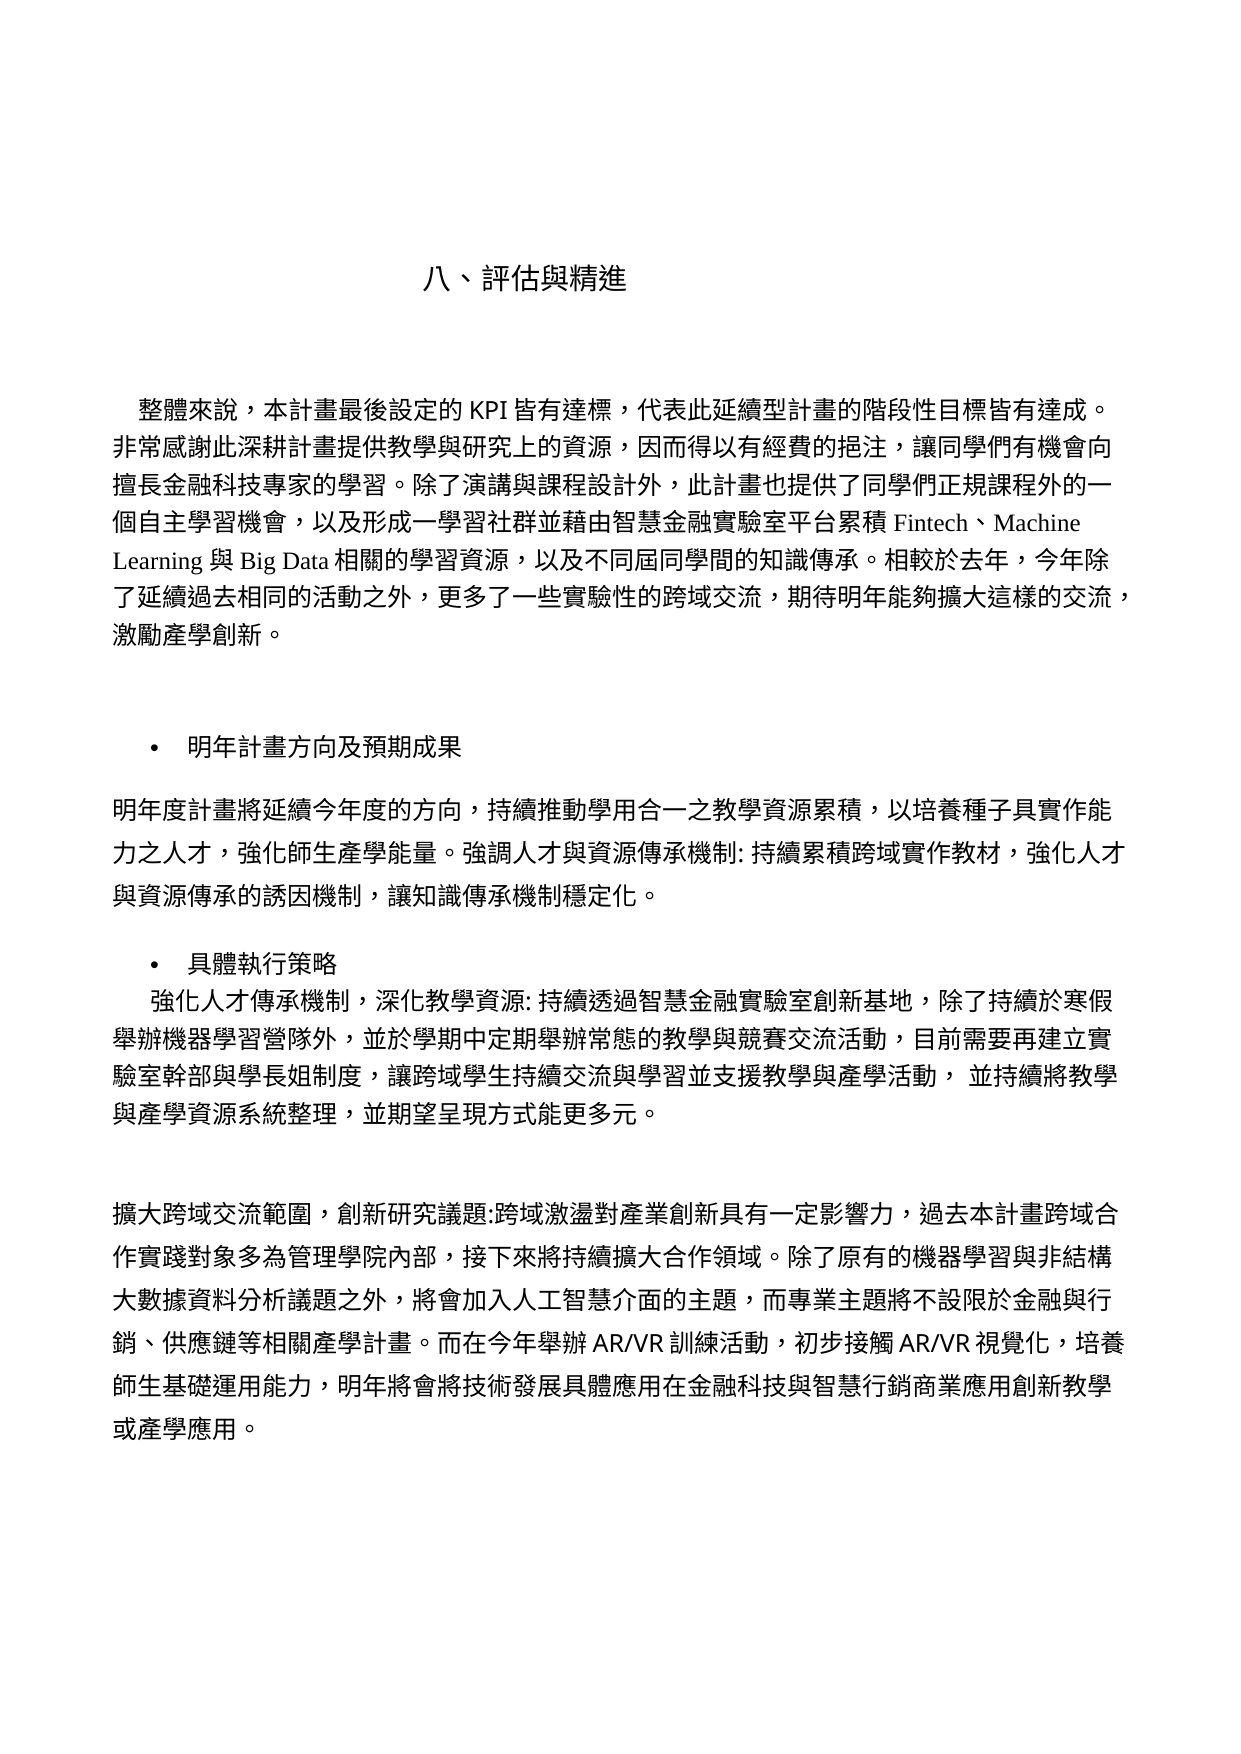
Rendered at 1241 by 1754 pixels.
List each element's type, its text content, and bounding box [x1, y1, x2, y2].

list 強化人才傳承機制，深化教學資源: 持續透過智慧金融實驗室創新基地，除了持續於寒假舉辦機器學習營隊外，並於學期中定期舉辦常態的教學與競賽交流活動，目前需要再建立實驗室幹部與學長姐制度，讓跨域學生持續交流與學習並支援教學與產學活動， 並持續將教學與產學資源系統整理，並期望呈現方式能更多元。 [112, 981, 1128, 1131]
text 擴大跨域交流範圍，創新研究議題:跨域激盪對產業創新具有一定影響力，過去本計畫跨域合作實踐對象多為管理學院內部，接下來將持續擴大合作領域。除了原有的機器學習與非結構大數據資料分析議題之外，將會加入人工智慧介面的主題，而專業主題將不設限於金融與行銷、供應鏈等相關產學計畫。而在今年舉辦AR/VR訓練活動，初步接觸AR/VR視覺化，培養師生基礎運用能力，明年將會將技術發展具體應用在金融科技與智慧行銷商業應用創新教學或產學應用。 [112, 1194, 1128, 1447]
text 整體來說，本計畫最後設定的KPI皆有達標，代表此延續型計畫的階段性目標皆有達成。非常感謝此深耕計畫提供教學與研究上的資源，因而得以有經費的挹注，讓同學們有機會向擅長金融科技專家的學習。除了演講與課程設計外，此計畫也提供了同學們正規課程外的一個自主學習機會，以及形成一學習社群並藉由智慧金融實驗室平台累積 Fintech、Machine Learning 與 Big Data相關的學習資源，以及不同屆同學間的知識傳承。相較於去年，今年除了延續過去相同的活動之外，更多了一些實驗性的跨域交流，期待明年能夠擴大這樣的交流，激勵產學創新。 [112, 389, 1128, 652]
text 明年度計畫將延續今年度的方向，持續推動學用合一之教學資源累積，以培養種子具實作能力之人才，強化師生產學能量。強調人才與資源傳承機制: 持續累積跨域實作教材，強化人才與資源傳承的誘因機制，讓知識傳承機制穩定化。 [112, 789, 1128, 913]
list 具體執行策略 [150, 944, 1128, 981]
list 明年計畫方向及預期成果 [150, 727, 1128, 764]
list 評估與精進 [422, 239, 1128, 314]
